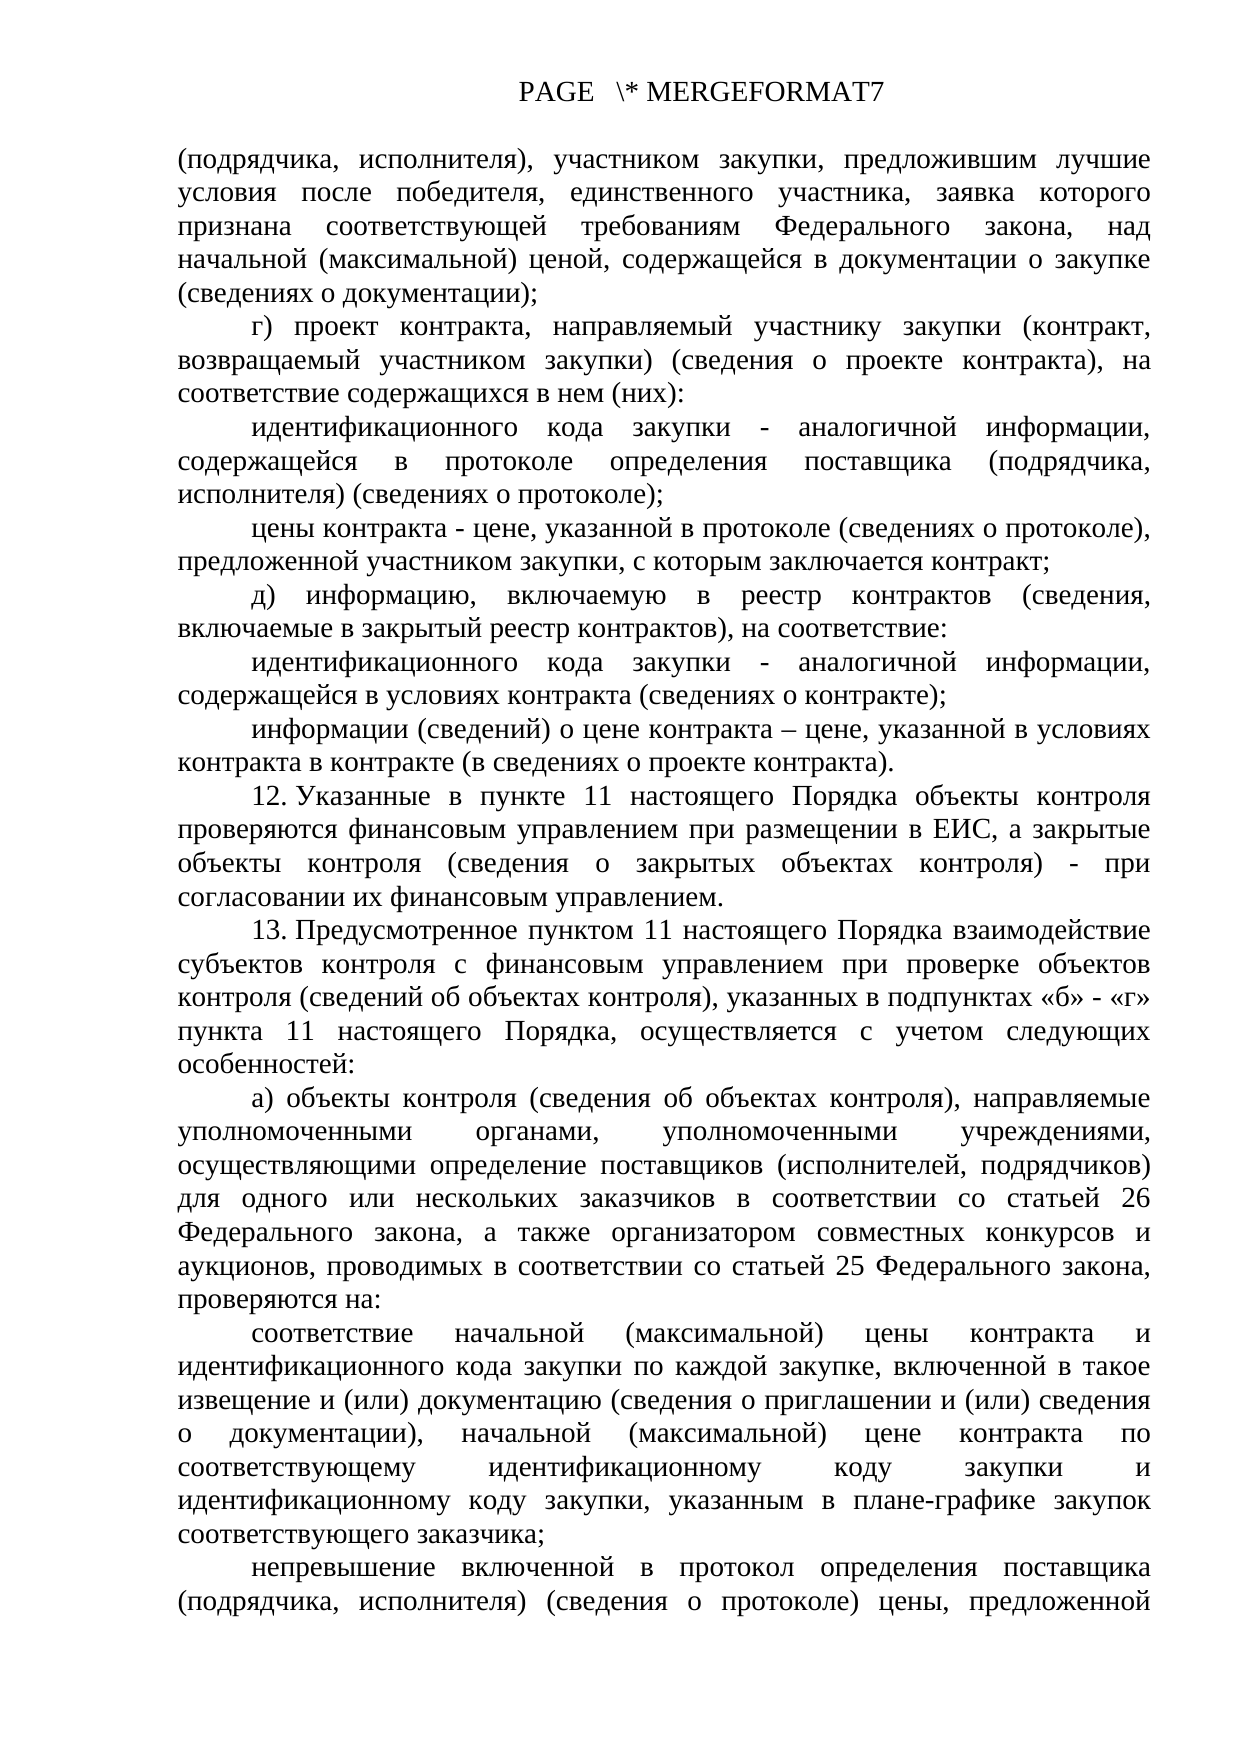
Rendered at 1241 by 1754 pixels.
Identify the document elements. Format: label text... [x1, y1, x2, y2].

text идентификационного кода закупки - аналогичной информации, содержащейся в протоколе определения поставщика (подрядчика, исполнителя) (сведениях о протоколе); [177, 409, 1152, 510]
text информации (сведений) о цене контракта – цене, указанной в условиях контракта в контракте (в сведениях о проекте контракта). [177, 711, 1152, 778]
text д) информацию, включаемую в реестр контрактов (сведения, включаемые в закрытый реестр контрактов), на соответствие: [177, 577, 1152, 644]
text а) объекты контроля (сведения об объектах контроля), направляемые уполномоченными органами, уполномоченными учреждениями, осуществляющими определение поставщиков (исполнителей, подрядчиков) для одного или нескольких заказчиков в соответствии со статьей 26 Федерального закона, а также организатором совместных конкурсов и аукционов, проводимых в соответствии со статьей 25 Федерального закона, проверяются на: [177, 1080, 1152, 1315]
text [177, 141, 1152, 308]
text идентификационного кода закупки - аналогичной информации, содержащейся в условиях контракта (сведениях о контракте); [177, 644, 1152, 711]
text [177, 1549, 1152, 1617]
text 13. Предусмотренное пунктом 11 настоящего Порядка взаимодействие субъектов контроля с финансовым управлением при проверке объектов контроля (сведений об объектах контроля), указанных в подпунктах «б» - «г» пункта 11 настоящего Порядка, осуществляется с учетом следующих особенностей: [177, 912, 1152, 1080]
text 12. Указанные в пункте 11 настоящего Порядка объекты контроля проверяются финансовым управлением при размещении в ЕИС, а закрытые объекты контроля (сведения о закрытых объектах контроля) - при согласовании их финансовым управлением. [177, 778, 1152, 912]
text соответствие начальной (максимальной) цены контракта и идентификационного кода закупки по каждой закупке, включенной в такое извещение и (или) документацию (сведения о приглашении и (или) сведения о документации), начальной (максимальной) цене контракта по соответствующему идентификационному коду закупки и идентификационному коду закупки, указанным в плане-графике закупок соответствующего заказчика; [177, 1315, 1152, 1549]
text цены контракта - цене, указанной в протоколе (сведениях о протоколе), предложенной участником закупки, с которым заключается контракт; [177, 510, 1152, 577]
text г) проект контракта, направляемый участнику закупки (контракт, возвращаемый участником закупки) (сведения о проекте контракта), на соответствие содержащихся в нем (них): [177, 308, 1152, 409]
